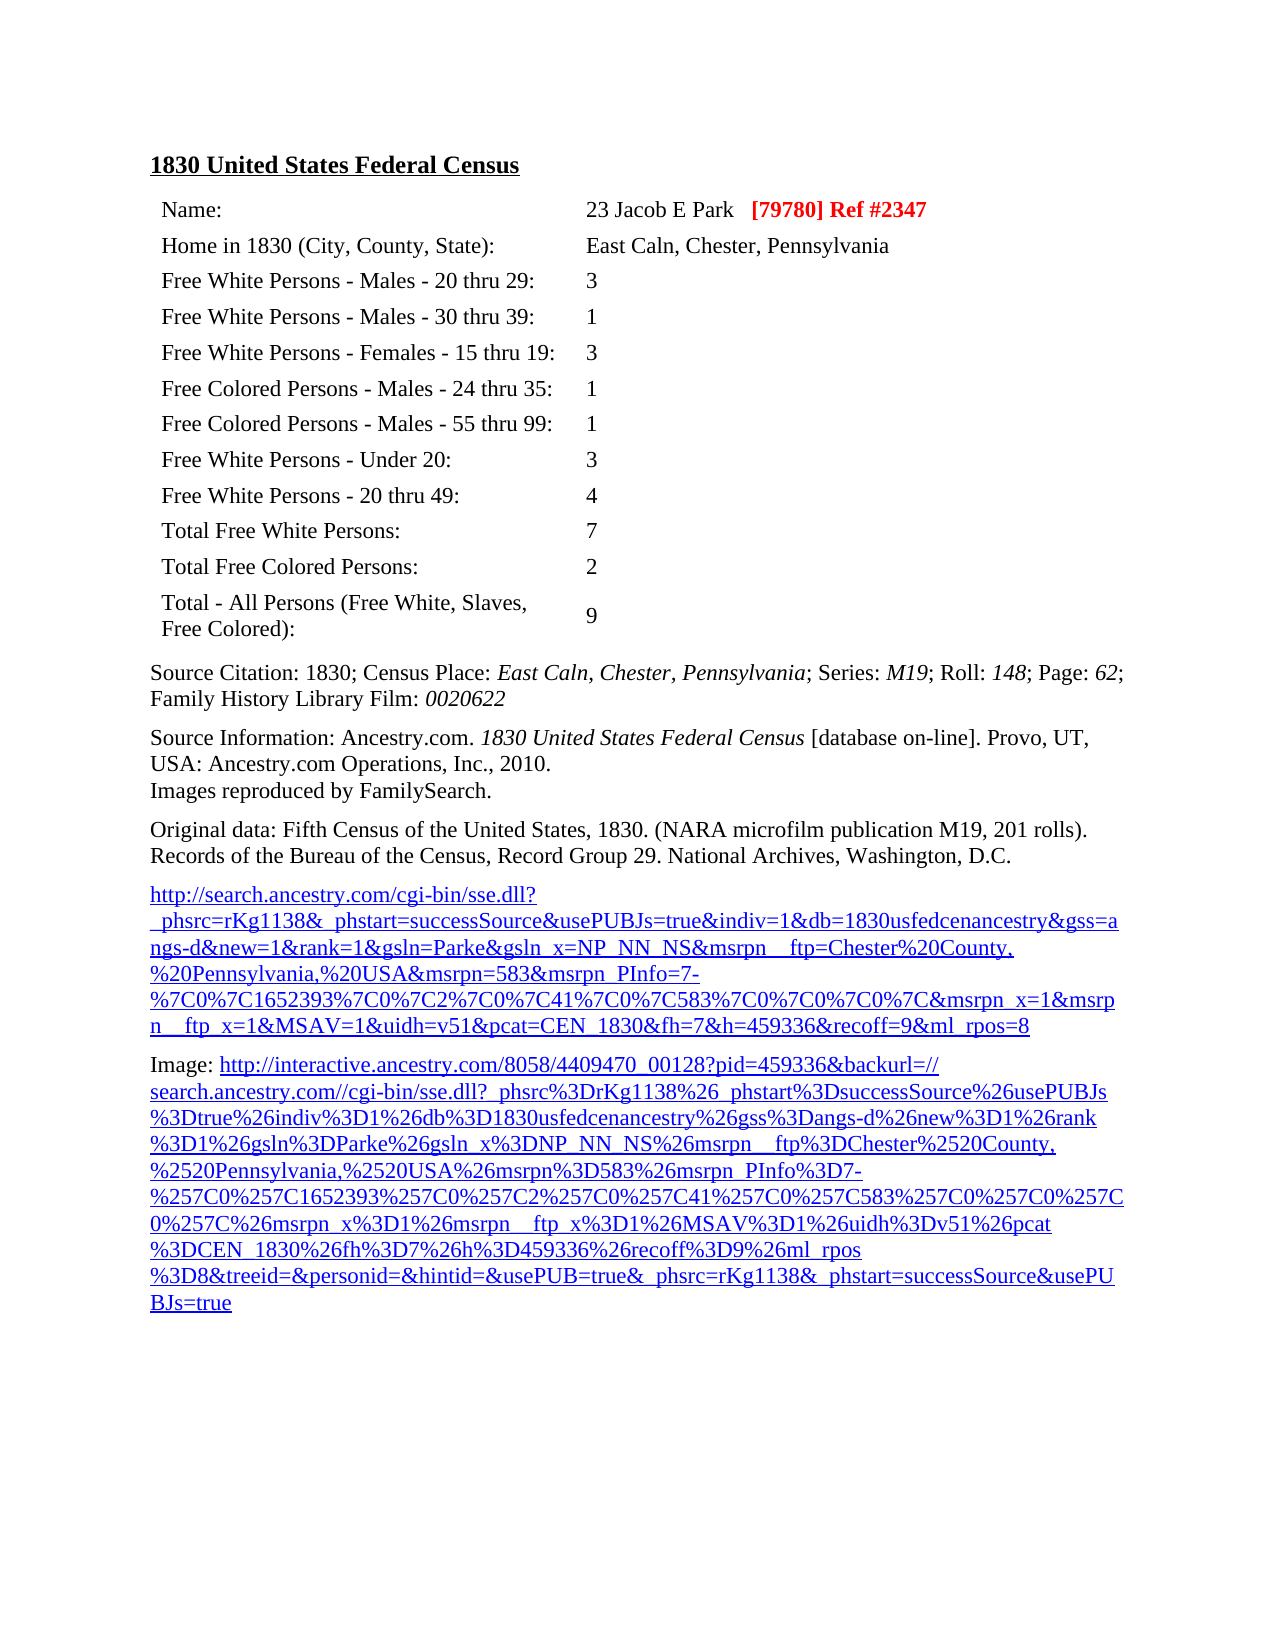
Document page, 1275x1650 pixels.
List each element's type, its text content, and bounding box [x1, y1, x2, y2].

table_header 23 Jacob E Park [79780] Ref #2347 [573, 191, 1145, 227]
table_cell 3 [573, 334, 1145, 370]
table_cell 1 [573, 406, 1145, 441]
table_cell 1 [573, 299, 1145, 334]
table_cell Total - All Persons (Free White, Slaves, Free Colored): [149, 584, 573, 646]
table_cell Free White Persons - Females - 15 thru 19: [149, 334, 573, 370]
table_cell Free White Persons - Males - 30 thru 39: [149, 299, 573, 334]
table_cell 9 [573, 584, 1145, 646]
table_header Name: [149, 191, 573, 227]
text Image: http://interactive.ancestry.com/8058/4409470_00128?pid=459336&backurl=//search.ancestry.com//cgi-bin/sse.dll?_phsrc%3DrKg1138%26_phstart%3DsuccessSource%26usePUBJs%3Dtrue%26indiv%3D1%26db%3D1830usfedcenancestry%26gss%3Dangs-d%26new%3D1%26rank%3D1%26gsln%3DParke%26gsln_x%3DNP_NN_NS%26msrpn__ftp%3DChester%2520County,%2520Pennsylvania,%2520USA%26msrpn%3D583%26msrpn_PInfo%3D7-%257C0%257C1652393%257C0%257C2%257C0%257C41%257C0%257C583%257C0%257C0%257C0%257C%26msrpn_x%3D1%26msrpn__ftp_x%3D1%26MSAV%3D1%26uidh%3Dv51%26pcat%3DCEN_1830%26fh%3D7%26h%3D459336%26recoff%3D9%26ml_rpos%3D8&treeid=&personid=&hintid=&usePUB=true&_phsrc=rKg1138&_phstart=successSource&usePUBJs=true [150, 1051, 1125, 1315]
table_cell Free White Persons - Under 20: [149, 441, 573, 477]
text Source Citation: 1830; Census Place: East Caln, Chester, Pennsylvania; Series: M19; Roll: 148; Page: 62; Family History Library Film: 0020622 [150, 659, 1125, 712]
table_cell 7 [573, 513, 1145, 548]
text Original data: Fifth Census of the United States, 1830. (NARA microfilm publication M19, 201 rolls). Records of the Bureau of the Census, Record Group 29. National Archives, Washington, D.C. [150, 816, 1125, 868]
table_cell East Caln, Chester, Pennsylvania [573, 227, 1145, 263]
table_cell 1 [573, 370, 1145, 406]
table_cell Total Free Colored Persons: [149, 549, 573, 584]
table_cell Home in 1830 (City, County, State): [149, 227, 573, 263]
text 1830 United States Federal Census [150, 150, 1125, 179]
table_cell Total Free White Persons: [149, 513, 573, 548]
table_cell Free Colored Persons - Males - 55 thru 99: [149, 406, 573, 441]
table_cell Free White Persons - 20 thru 49: [149, 477, 573, 513]
table_cell 3 [573, 263, 1145, 298]
text http://search.ancestry.com/cgi-bin/sse.dll?_phsrc=rKg1138&_phstart=successSource&usePUBJs=true&indiv=1&db=1830usfedcenancestry&gss=angs-d&new=1&rank=1&gsln=Parke&gsln_x=NP_NN_NS&msrpn__ftp=Chester%20County,%20Pennsylvania,%20USA&msrpn=583&msrpn_PInfo=7-%7C0%7C1652393%7C0%7C2%7C0%7C41%7C0%7C583%7C0%7C0%7C0%7C&msrpn_x=1&msrpn__ftp_x=1&MSAV=1&uidh=v51&pcat=CEN_1830&fh=7&h=459336&recoff=9&ml_rpos=8 [150, 881, 1125, 1039]
table_cell Free White Persons - Males - 20 thru 29: [149, 263, 573, 298]
table_cell 3 [573, 441, 1145, 477]
table_cell 2 [573, 549, 1145, 584]
table_cell 4 [573, 477, 1145, 513]
table_cell Free Colored Persons - Males - 24 thru 35: [149, 370, 573, 406]
text Source Information: Ancestry.com. 1830 United States Federal Census [database on-line]. Provo, UT, USA: Ancestry.com Operations, Inc., 2010. Images reproduced by FamilySearch. [150, 724, 1125, 803]
